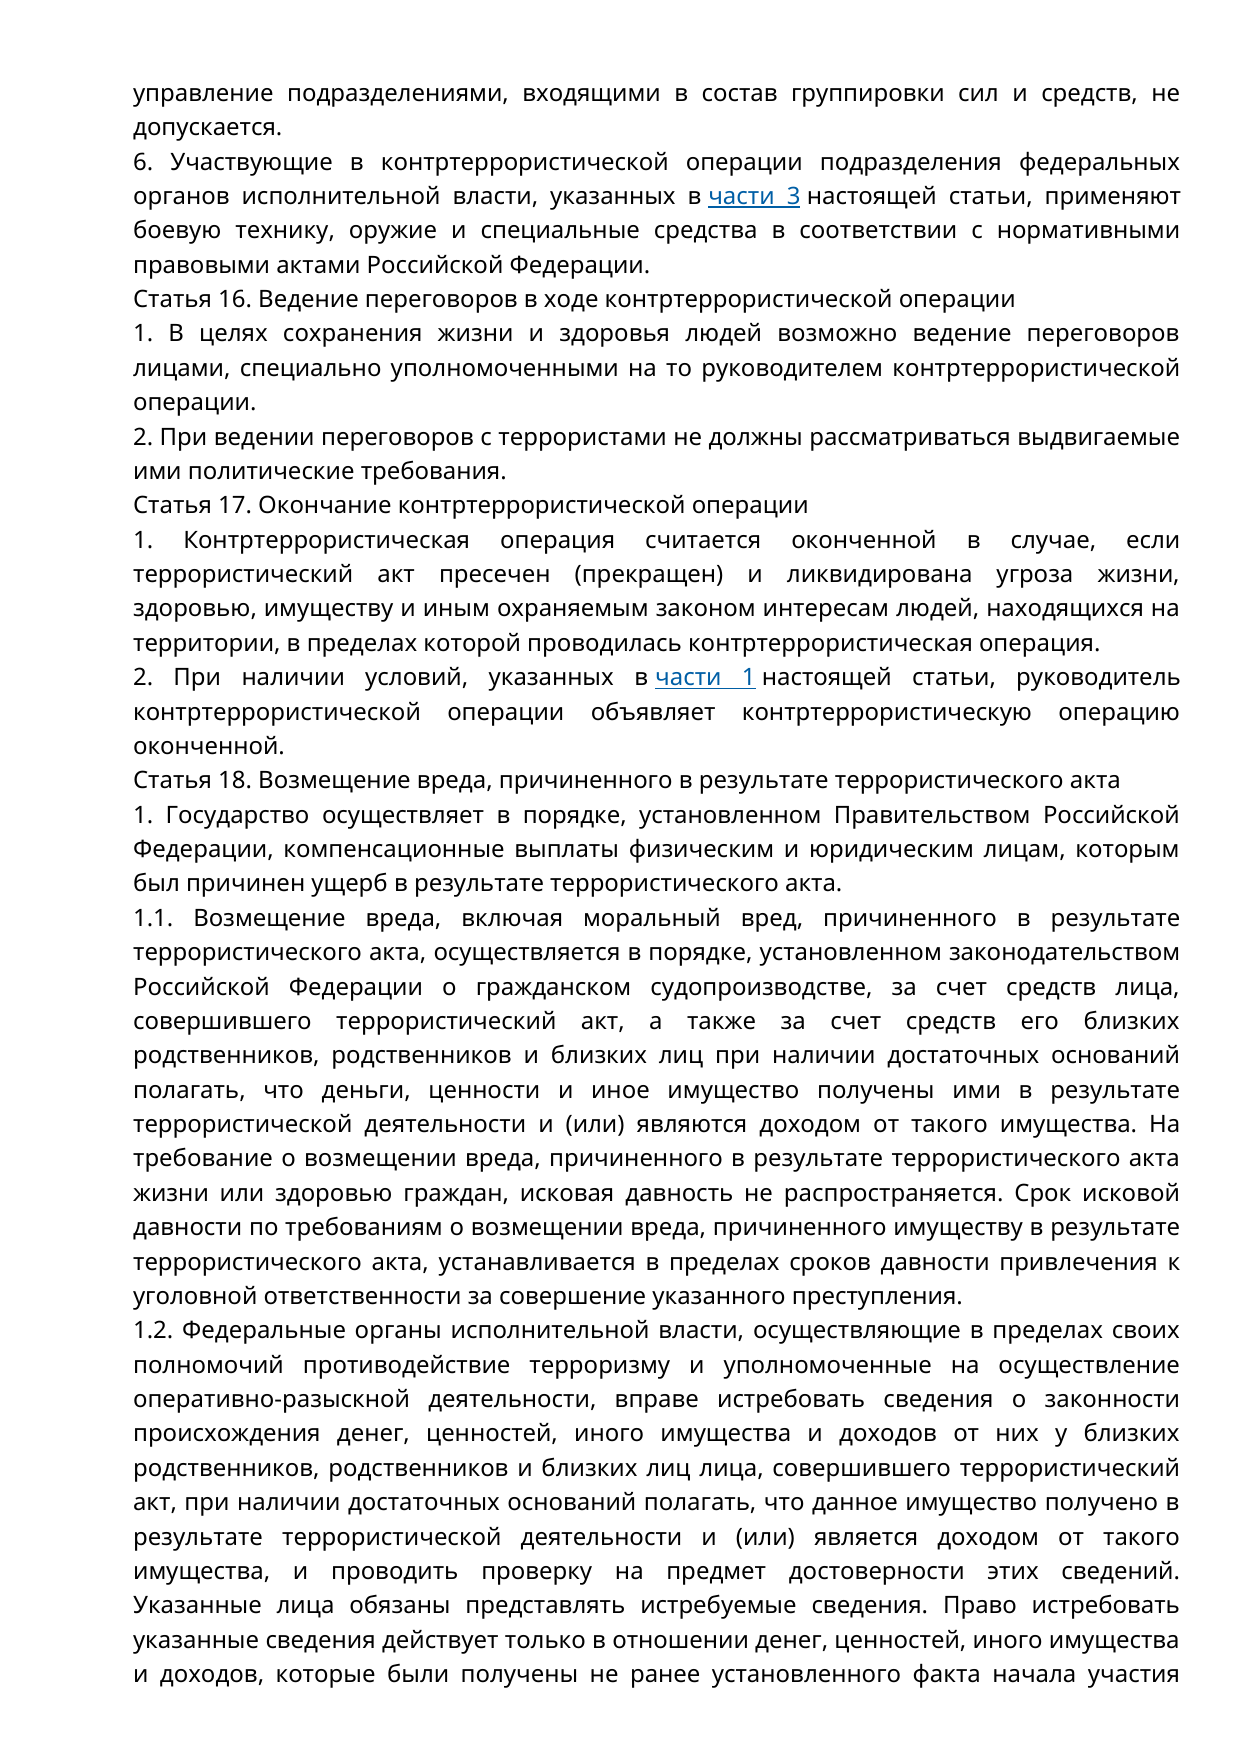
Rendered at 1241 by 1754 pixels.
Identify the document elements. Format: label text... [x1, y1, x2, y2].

text Статья 16. Ведение переговоров в ходе контртеррористической операции [133, 280, 1181, 314]
text 6. Участвующие в контртеррористической операции подразделения федеральных органов исполнительной власти, указанных в части 3 настоящей статьи, применяют боевую технику, оружие и специальные средства в соответствии с нормативными правовыми актами Российской Федерации. [133, 143, 1181, 280]
text 1. Государство осуществляет в порядке, установленном Правительством Российской Федерации, компенсационные выплаты физическим и юридическим лицам, которым был причинен ущерб в результате террористического акта. [133, 796, 1181, 899]
text 1. В целях сохранения жизни и здоровья людей возможно ведение переговоров лицами, специально уполномоченными на то руководителем контртеррористической операции. [133, 314, 1181, 418]
text 2. При наличии условий, указанных в части 1 настоящей статьи, руководитель контртеррористической операции объявляет контртеррористическую операцию оконченной. [133, 658, 1181, 761]
text Статья 17. Окончание контртеррористической операции [133, 486, 1181, 521]
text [133, 74, 1181, 143]
text 1. Контртеррористическая операция считается оконченной в случае, если террористический акт пресечен (прекращен) и ликвидирована угроза жизни, здоровью, имуществу и иным охраняемым законом интересам людей, находящихся на территории, в пределах которой проводилась контртеррористическая операция. [133, 521, 1181, 658]
text 2. При ведении переговоров с террористами не должны рассматриваться выдвигаемые ими политические требования. [133, 418, 1181, 486]
text 1.1. Возмещение вреда, включая моральный вред, причиненного в результате террористического акта, осуществляется в порядке, установленном законодательством Российской Федерации о гражданском судопроизводстве, за счет средств лица, совершившего террористический акт, а также за счет средств его близких родственников, родственников и близких лиц при наличии достаточных оснований полагать, что деньги, ценности и иное имущество получены ими в результате террористической деятельности и (или) являются доходом от такого имущества. На требование о возмещении вреда, причиненного в результате террористического акта жизни или здоровью граждан, исковая давность не распространяется. Срок исковой давности по требованиям о возмещении вреда, причиненного имуществу в результате террористического акта, устанавливается в пределах сроков давности привлечения к уголовной ответственности за совершение указанного преступления. [133, 899, 1181, 1311]
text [133, 1311, 1181, 1689]
text Статья 18. Возмещение вреда, причиненного в результате террористического акта [133, 761, 1181, 796]
